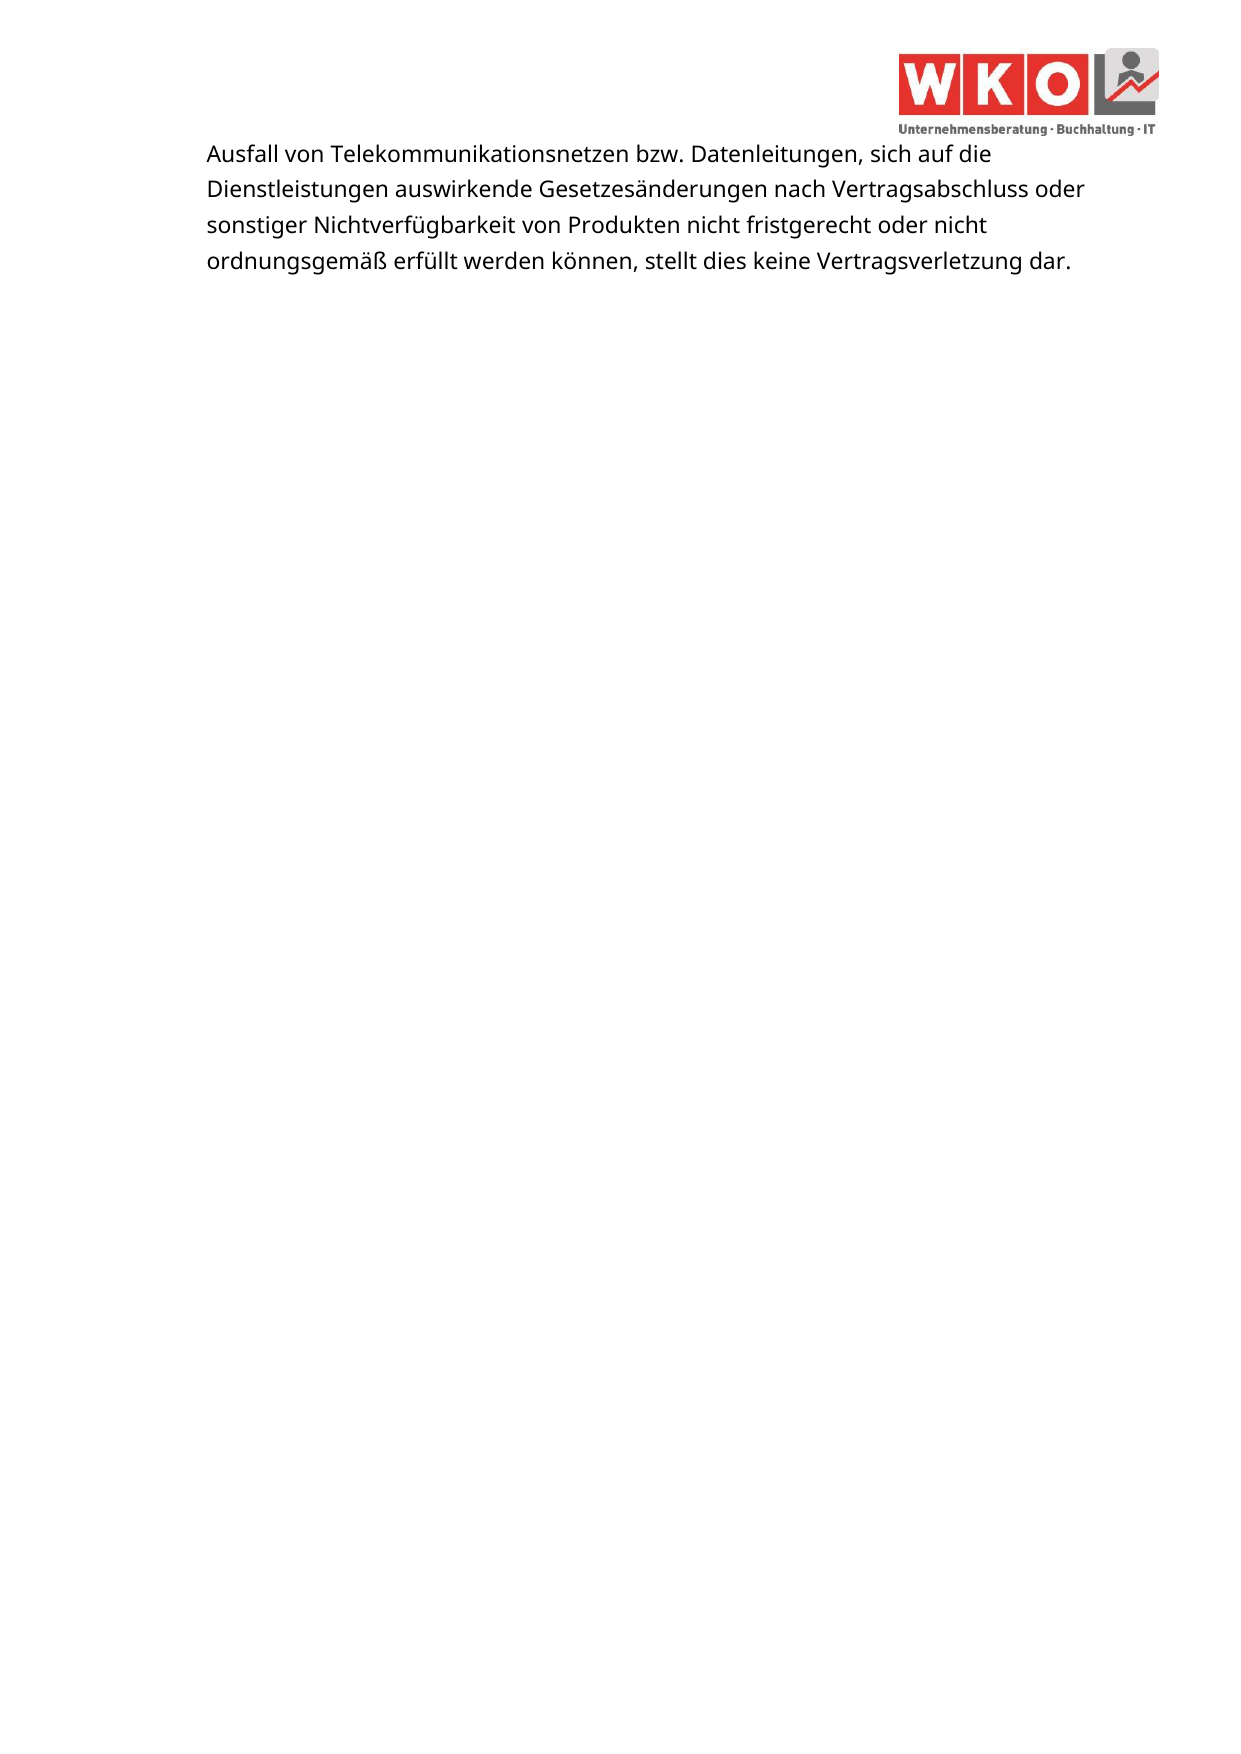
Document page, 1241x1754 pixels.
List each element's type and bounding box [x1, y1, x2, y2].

picture [899, 48, 1159, 136]
list [161, 137, 1091, 277]
